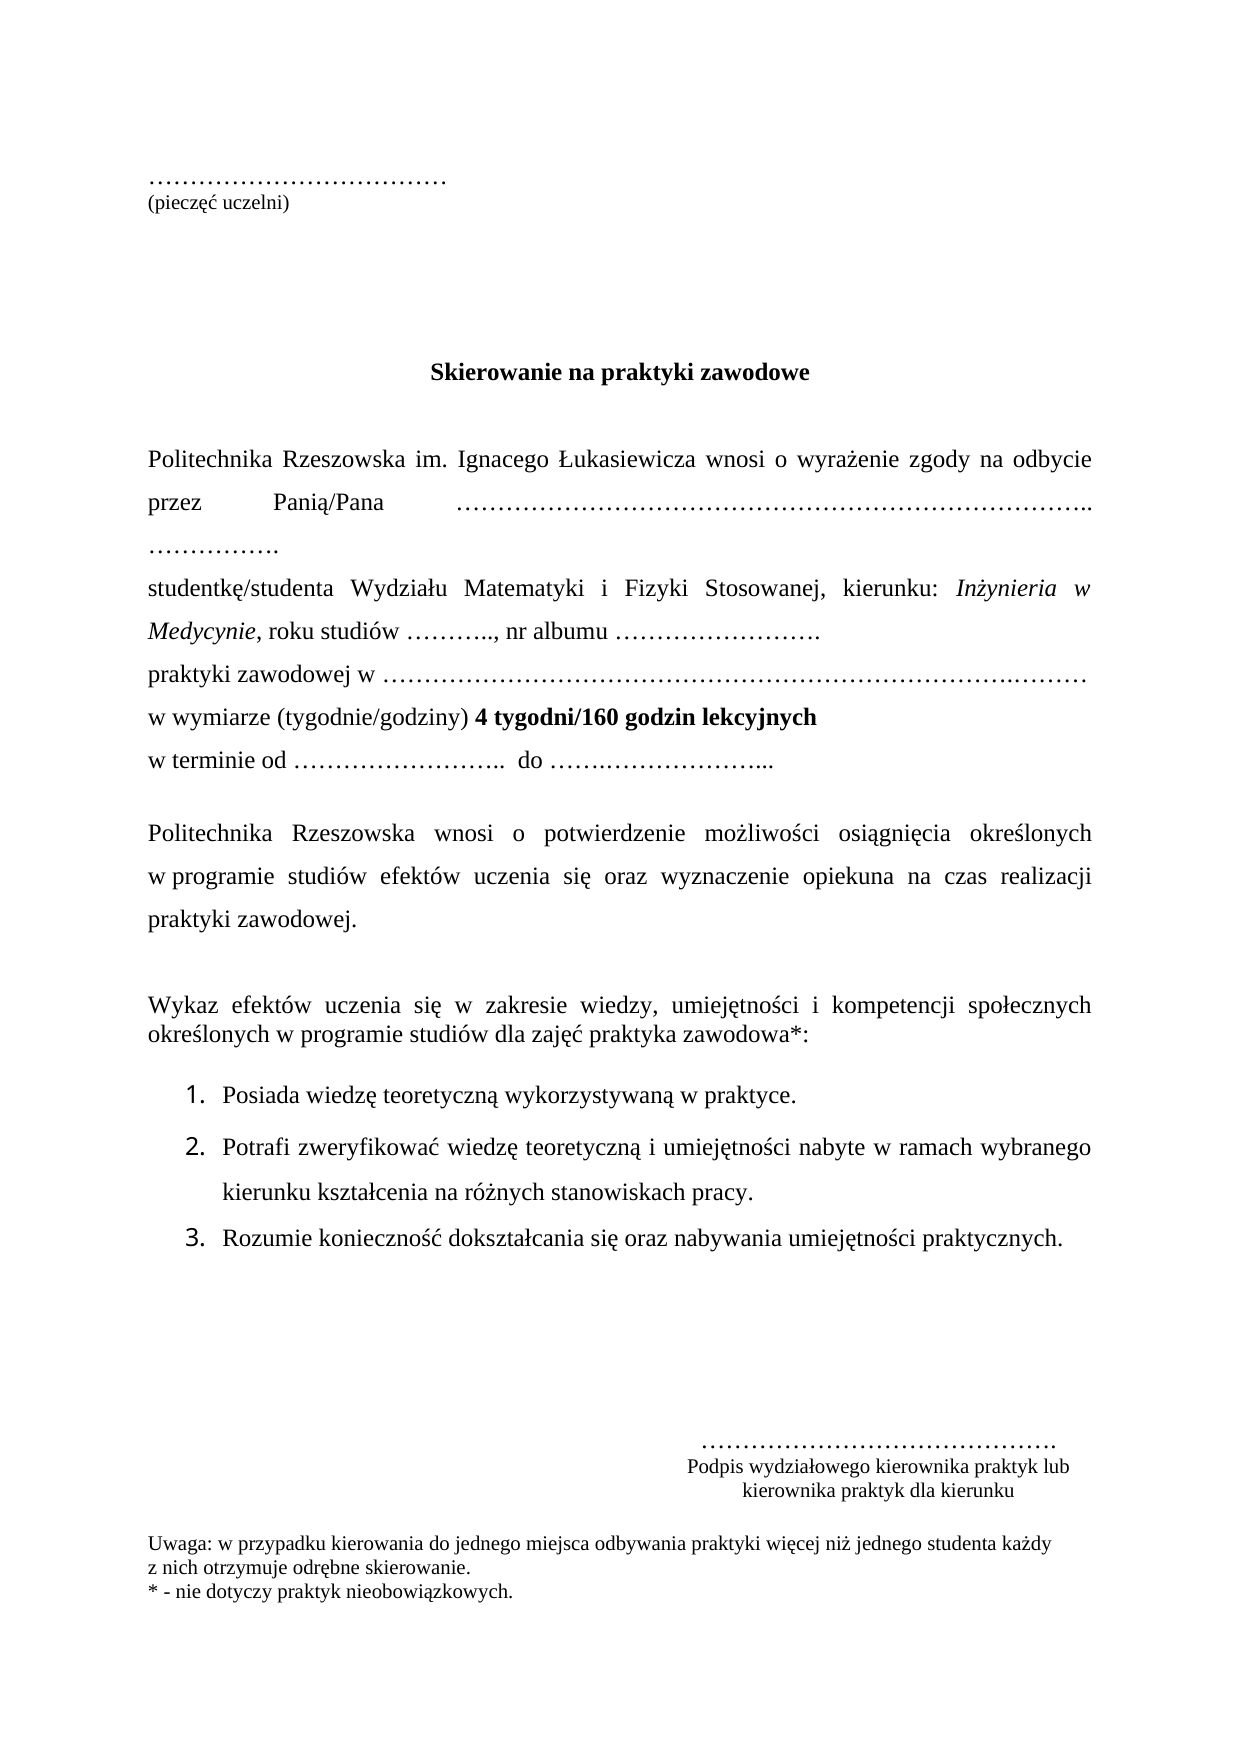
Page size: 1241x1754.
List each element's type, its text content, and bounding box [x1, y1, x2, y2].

text Politechnika Rzeszowska wnosi o potwierdzenie możliwości osiągnięcia określonych w programie studiów efektów uczenia się oraz wyznaczenie opiekuna na czas realizacji praktyki zawodowej. [148, 818, 1093, 933]
list Posiada wiedzę teoretyczną wykorzystywaną w praktyce. [185, 1077, 1093, 1111]
text Skierowanie na praktyki zawodowe [148, 357, 1093, 386]
text Wykaz efektów uczenia się w zakresie wiedzy, umiejętności i kompetencji społecznych określonych w programie studiów dla zajęć praktyka zawodowa*: [148, 990, 1093, 1048]
text (pieczęć uczelni) [148, 190, 1093, 214]
text Podpis wydziałowego kierownika praktyk lub kierownika praktyk dla kierunku [664, 1454, 1093, 1502]
text w wymiarze (tygodnie/godziny) 4 tygodni/160 godzin lekcyjnych [148, 702, 1093, 731]
list Rozumie konieczność dokształcania się oraz nabywania umiejętności praktycznych. [185, 1220, 1093, 1254]
text ……………………………………. [664, 1425, 1093, 1454]
text praktyki zawodowej w ………………………………………………………………….……… [148, 659, 1093, 688]
list Potrafi zweryfikować wiedzę teoretyczną i umiejętności nabyte w ramach wybranego kierunku kształcenia na różnych stanowiskach pracy. [185, 1128, 1093, 1205]
text ……………………………… [148, 161, 1093, 190]
text * - nie dotyczy praktyk nieobowiązkowych. [148, 1579, 1093, 1603]
text Politechnika Rzeszowska im. Ignacego Łukasiewicza wnosi o wyrażenie zgody na odbycie przez Panią/Pana …………………………………………………………………..……………. [148, 444, 1093, 559]
text Uwaga: w przypadku kierowania do jednego miejsca odbywania praktyki więcej niż jednego studenta każdy z nich otrzymuje odrębne skierowanie. [148, 1531, 1093, 1579]
text studentkę/studenta Wydziału Matematyki i Fizyki Stosowanej, kierunku: Inżynieria w Medycynie, roku studiów ……….., nr albumu ……………………. [148, 573, 1093, 645]
text w terminie od …………………….. do …….………………... [148, 746, 1093, 774]
